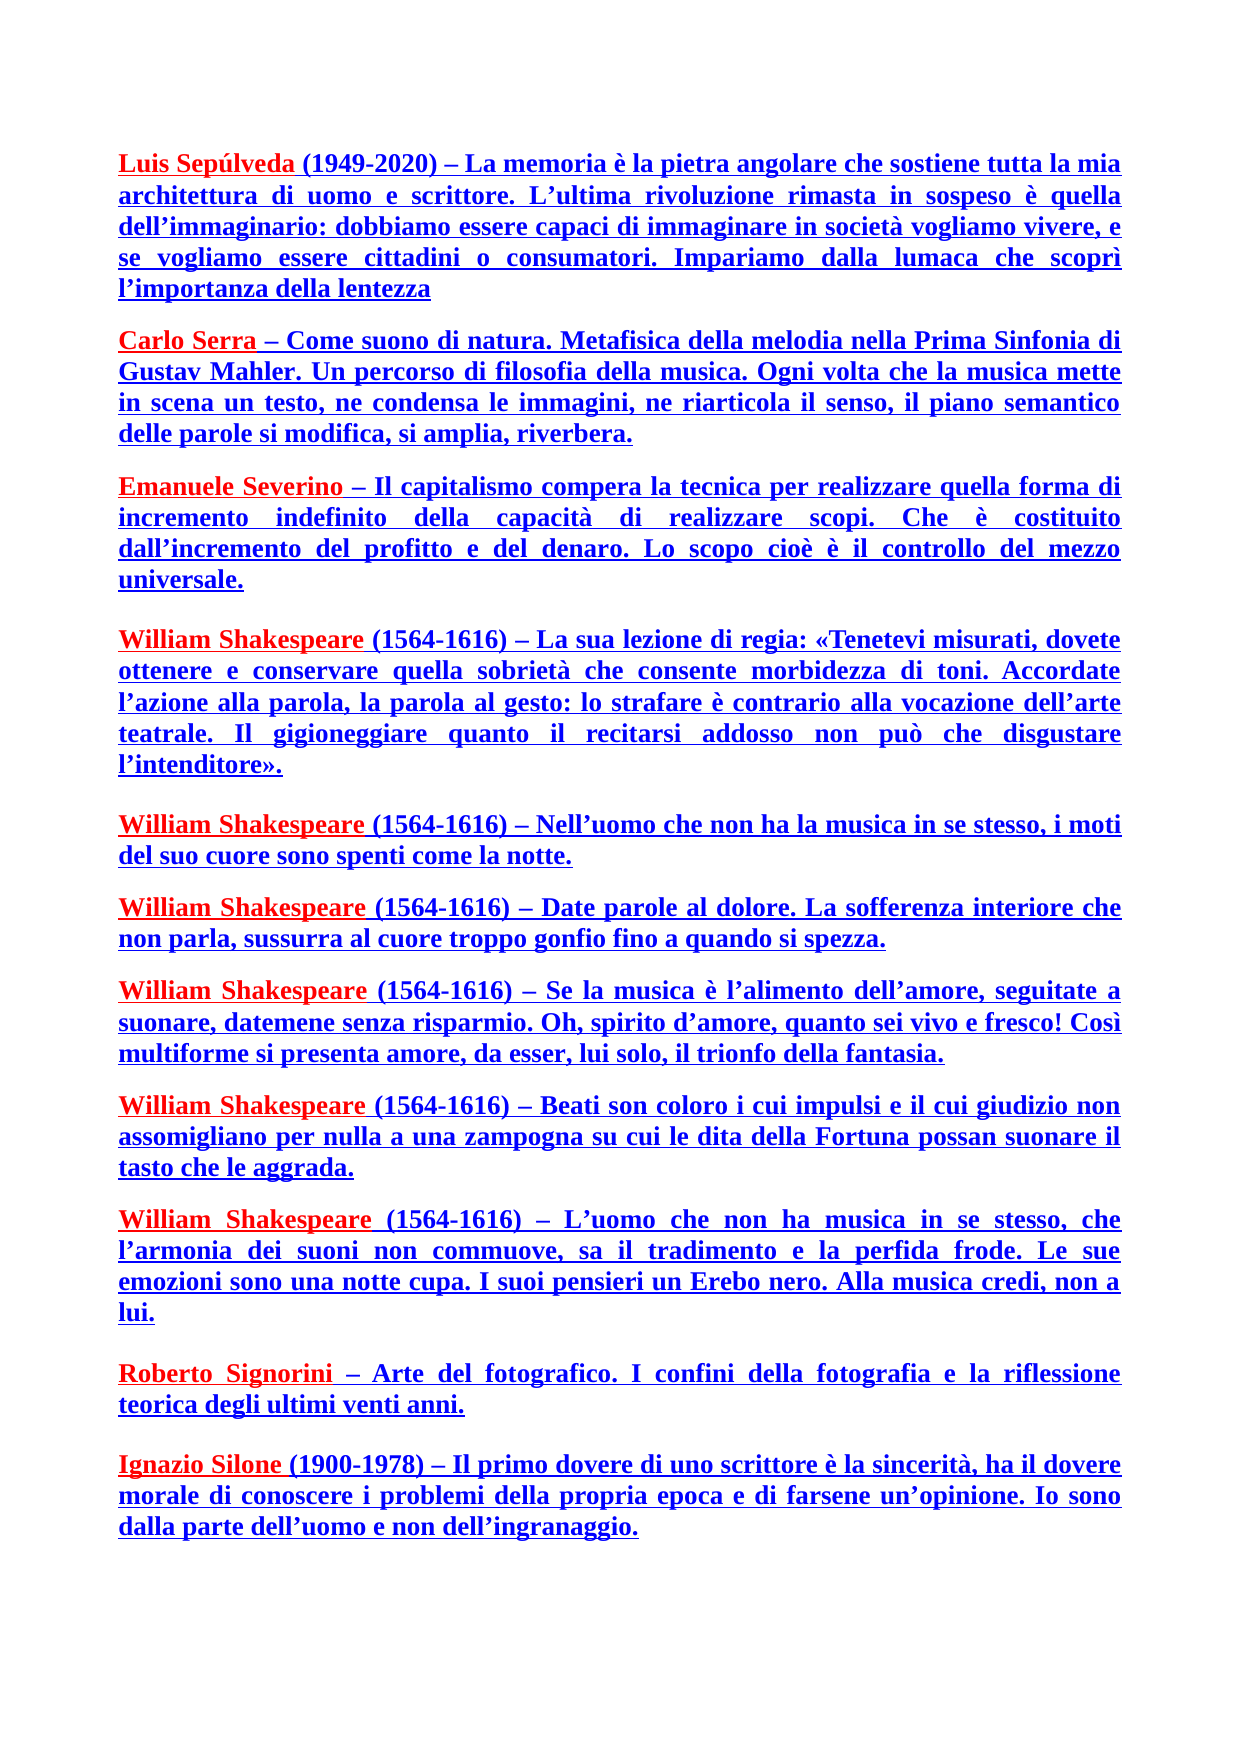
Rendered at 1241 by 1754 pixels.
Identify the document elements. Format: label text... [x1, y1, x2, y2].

subtitle Ignazio Silone (1900-1978) – Il primo dovere di uno scrittore è la sincerità, ha il dovere morale di conoscere i problemi della propria epoca e di farsene un’opinione. Io sono dalla parte dell’uomo e non dell’ingranaggio. [118, 1448, 1122, 1475]
subtitle William Shakespeare (1564-1616) – La sua lezione di regia: «Tenetevi misurati, dovete ottenere e conservare quella sobrietà che consente morbidezza di toni. Accordate l’azione alla parola, la parola al gesto: lo strafare è contrario alla vocazione dell’arte teatrale. Il gigioneggiare quanto il recitarsi addosso non può che disgustare l’intenditore». [118, 714, 1122, 744]
subtitle Luis Sepúlveda (1949-2020) – La memoria è la pietra angolare che sostiene tutta la mia architettura di uomo e scrittore. L’ultima rivoluzione rimasta in sospeso è quella dell’immaginario: dobbiamo essere capaci di immaginare in società vogliamo vivere, e se vogliamo essere cittadini o consumatori. Impariamo dalla lumaca che scoprì l’importanza della lentezza [118, 270, 1122, 303]
subtitle Roberto Signorini – Arte del fotografico. I confini della fotografia e la riflessione teorica degli ultimi venti anni. [118, 1357, 1122, 1384]
subtitle Ignazio Silone (1900-1978) – Il primo dovere di uno scrittore è la sincerità, ha il dovere morale di conoscere i problemi della propria epoca e di farsene un’opinione. Io sono dalla parte dell’uomo e non dell’ingranaggio. [118, 1477, 1122, 1507]
text William Shakespeare (1564-1616) – Se la musica è l’alimento dell’amore, seguitate a suonare, datemene senza risparmio. Oh, spirito d’amore, quanto sei vivo e fresco! Così multiforme si presenta amore, da esser, lui solo, il trionfo della fantasia. [118, 974, 1122, 1033]
subtitle William Shakespeare (1564-1616) – Date parole al dolore. La sofferenza interiore che non parla, sussurra al cuore troppo gonfio fino a quando si spezza. [118, 891, 1122, 918]
subtitle Ignazio Silone (1900-1978) – Il primo dovere di uno scrittore è la sincerità, ha il dovere morale di conoscere i problemi della propria epoca e di farsene un’opinione. Io sono dalla parte dell’uomo e non dell’ingranaggio. [118, 1508, 1122, 1542]
subtitle Carlo Serra – Come suono di natura. Metafisica della melodia nella Prima Sinfonia di Gustav Mahler. Un percorso di filosofia della musica. Ogni volta che la musica mette in scena un testo, ne condensa le immagini, ne riarticola il senso, il piano semantico delle parole si modifica, si amplia, riverbera. [118, 353, 1122, 382]
text William Shakespeare (1564-1616) – Beati son coloro i cui impulsi e il cui giudizio non assomigliano per nulla a una zampogna su cui le dita della Fortuna possan suonare il tasto che le aggrada. [118, 1089, 1122, 1182]
subtitle Carlo Serra – Come suono di natura. Metafisica della melodia nella Prima Sinfonia di Gustav Mahler. Un percorso di filosofia della musica. Ogni volta che la musica mette in scena un testo, ne condensa le immagini, ne riarticola il senso, il piano semantico delle parole si modifica, si amplia, riverbera. [118, 324, 1122, 351]
text William Shakespeare (1564-1616) – L’uomo che non ha musica in se stesso, che l’armonia dei suoni non commuove, sa il tradimento e la perfida frode. Le sue emozioni sono una notte cupa. I suoi pensieri un Erebo nero. Alla musica credi, non a lui. [118, 1203, 1122, 1230]
subtitle Luis Sepúlveda (1949-2020) – La memoria è la pietra angolare che sostiene tutta la mia architettura di uomo e scrittore. L’ultima rivoluzione rimasta in sospeso è quella dell’immaginario: dobbiamo essere capaci di immaginare in società vogliamo vivere, e se vogliamo essere cittadini o consumatori. Impariamo dalla lumaca che scoprì l’importanza della lentezza [118, 176, 1122, 206]
subtitle Emanuele Severino – Il capitalismo compera la tecnica per realizzare quella forma di incremento indefinito della capacità di realizzare scopi. Che è costituito dall’incremento del profitto e del denaro. Lo scopo cioè è il controllo del mezzo universale. [118, 529, 1122, 594]
text William Shakespeare (1564-1616) – L’uomo che non ha musica in se stesso, che l’armonia dei suoni non commuove, sa il tradimento e la perfida frode. Le sue emozioni sono una notte cupa. I suoi pensieri un Erebo nero. Alla musica credi, non a lui. [118, 1232, 1122, 1328]
subtitle Emanuele Severino – Il capitalismo compera la tecnica per realizzare quella forma di incremento indefinito della capacità di realizzare scopi. Che è costituito dall’incremento del profitto e del denaro. Lo scopo cioè è il controllo del mezzo universale. [118, 498, 1122, 528]
subtitle William Shakespeare (1564-1616) – La sua lezione di regia: «Tenetevi misurati, dovete ottenere e conservare quella sobrietà che consente morbidezza di toni. Accordate l’azione alla parola, la parola al gesto: lo strafare è contrario alla vocazione dell’arte teatrale. Il gigioneggiare quanto il recitarsi addosso non può che disgustare l’intenditore». [118, 623, 1122, 713]
subtitle Luis Sepúlveda (1949-2020) – La memoria è la pietra angolare che sostiene tutta la mia architettura di uomo e scrittore. L’ultima rivoluzione rimasta in sospeso è quella dell’immaginario: dobbiamo essere capaci di immaginare in società vogliamo vivere, e se vogliamo essere cittadini o consumatori. Impariamo dalla lumaca che scoprì l’importanza della lentezza [118, 207, 1122, 237]
text William Shakespeare (1564-1616) – Nell’uomo che non ha la musica in se stesso, i moti del suo cuore sono spenti come la notte. [118, 837, 1122, 871]
subtitle Emanuele Severino – Il capitalismo compera la tecnica per realizzare quella forma di incremento indefinito della capacità di realizzare scopi. Che è costituito dall’incremento del profitto e del denaro. Lo scopo cioè è il controllo del mezzo universale. [118, 469, 1122, 497]
text William Shakespeare (1564-1616) – Nell’uomo che non ha la musica in se stesso, i moti del suo cuore sono spenti come la notte. [118, 808, 1122, 835]
text William Shakespeare (1564-1616) – Se la musica è l’alimento dell’amore, seguitate a suonare, datemene senza risparmio. Oh, spirito d’amore, quanto sei vivo e fresco! Così multiforme si presenta amore, da esser, lui solo, il trionfo della fantasia. [118, 1034, 1122, 1068]
subtitle Luis Sepúlveda (1949-2020) – La memoria è la pietra angolare che sostiene tutta la mia architettura di uomo e scrittore. L’ultima rivoluzione rimasta in sospeso è quella dell’immaginario: dobbiamo essere capaci di immaginare in società vogliamo vivere, e se vogliamo essere cittadini o consumatori. Impariamo dalla lumaca che scoprì l’importanza della lentezza [118, 148, 1122, 175]
subtitle Carlo Serra – Come suono di natura. Metafisica della melodia nella Prima Sinfonia di Gustav Mahler. Un percorso di filosofia della musica. Ogni volta che la musica mette in scena un testo, ne condensa le immagini, ne riarticola il senso, il piano semantico delle parole si modifica, si amplia, riverbera. [118, 384, 1122, 449]
subtitle William Shakespeare (1564-1616) – Date parole al dolore. La sofferenza interiore che non parla, sussurra al cuore troppo gonfio fino a quando si spezza. [118, 920, 1122, 954]
subtitle William Shakespeare (1564-1616) – La sua lezione di regia: «Tenetevi misurati, dovete ottenere e conservare quella sobrietà che consente morbidezza di toni. Accordate l’azione alla parola, la parola al gesto: lo strafare è contrario alla vocazione dell’arte teatrale. Il gigioneggiare quanto il recitarsi addosso non può che disgustare l’intenditore». [118, 745, 1122, 779]
subtitle Roberto Signorini – Arte del fotografico. I confini della fotografia e la riflessione teorica degli ultimi venti anni. [118, 1385, 1122, 1419]
subtitle Luis Sepúlveda (1949-2020) – La memoria è la pietra angolare che sostiene tutta la mia architettura di uomo e scrittore. L’ultima rivoluzione rimasta in sospeso è quella dell’immaginario: dobbiamo essere capaci di immaginare in società vogliamo vivere, e se vogliamo essere cittadini o consumatori. Impariamo dalla lumaca che scoprì l’importanza della lentezza [118, 238, 1122, 268]
